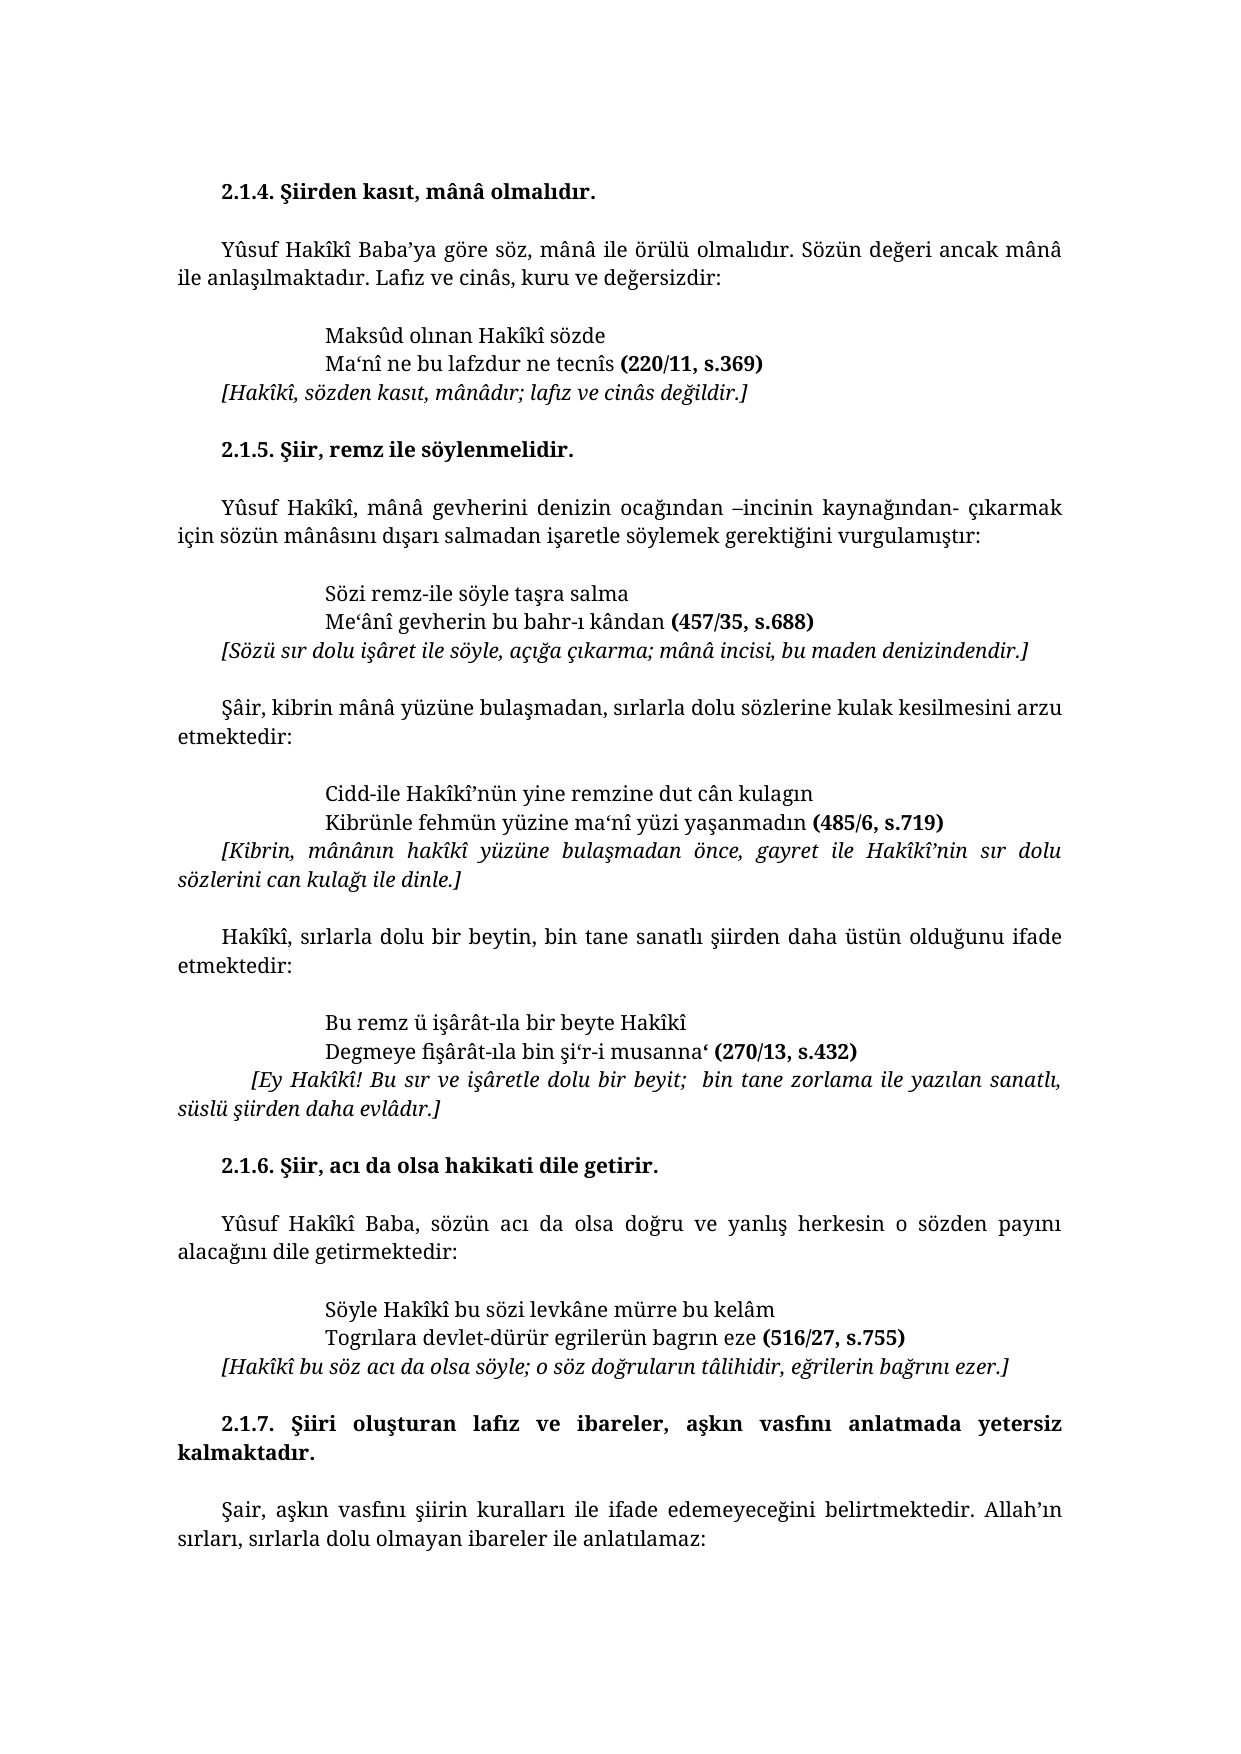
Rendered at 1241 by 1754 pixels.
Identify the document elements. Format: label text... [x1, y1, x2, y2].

text Ma‘nî ne bu lafzdur ne tecnîs (220/11, s.369) [251, 349, 1063, 378]
text Degmeye fişârât-ıla bin şi‘r-i musanna‘ (270/13, s.432) [251, 1037, 1063, 1065]
text Bu remz ü işârât-ıla bir beyte Hakîkî [251, 1008, 1063, 1037]
text [Sözü sır dolu işâret ile söyle, açığa çıkarma; mânâ incisi, bu maden denizindendir.] [177, 636, 1063, 664]
text Maksûd olınan Hakîkî sözde [251, 321, 1063, 349]
text Kibrünle fehmün yüzine ma‘nî yüzi yaşanmadın (485/6, s.719) [251, 808, 1063, 836]
text [Ey Hakîkî! Bu sır ve işâretle dolu bir beyit; bin tane zorlama ile yazılan sanatlı, süslü şiirden daha evlâdır.] [177, 1065, 1063, 1122]
text 2.1.4. Şiirden kasıt, mânâ olmalıdır. [177, 177, 1063, 206]
text [Kibrin, mânânın hakîkî yüzüne bulaşmadan önce, gayret ile Hakîkî’nin sır dolu sözlerini can kulağı ile dinle.] [177, 836, 1063, 893]
text 2.1.5. Şiir, remz ile söylenmelidir. [177, 435, 1063, 464]
text Söyle Hakîkî bu sözi levkâne mürre bu kelâm [251, 1295, 1063, 1323]
text 2.1.7. Şiiri oluşturan lafız ve ibareler, aşkın vasfını anlatmada yetersiz kalmaktadır. [177, 1409, 1063, 1466]
text Me‘ânî gevherin bu bahr-ı kândan (457/35, s.688) [325, 607, 1063, 636]
text [Hakîkî, sözden kasıt, mânâdır; lafız ve cinâs değildir.] [177, 378, 1063, 406]
text [Hakîkî bu söz acı da olsa söyle; o söz doğruların tâlihidir, eğrilerin bağrını ezer.] [177, 1352, 1063, 1380]
text Yûsuf Hakîkî Baba’ya göre söz, mânâ ile örülü olmalıdır. Sözün değeri ancak mânâ ile anlaşılmaktadır. Lafız ve cinâs, kuru ve değersizdir: [177, 235, 1063, 292]
text Togrılara devlet-dürür egrilerün bagrın eze (516/27, s.755) [251, 1323, 1063, 1352]
text Yûsuf Hakîkî Baba, sözün acı da olsa doğru ve yanlış herkesin o sözden payını alacağını dile getirmektedir: [177, 1209, 1063, 1266]
text Yûsuf Hakîkî, mânâ gevherini denizin ocağından –incinin kaynağından- çıkarmak için sözün mânâsını dışarı salmadan işaretle söylemek gerektiğini vurgulamıştır: [177, 493, 1063, 550]
text Şâir, kibrin mânâ yüzüne bulaşmadan, sırlarla dolu sözlerine kulak kesilmesini arzu etmektedir: [177, 693, 1063, 750]
text Şair, aşkın vasfını şiirin kuralları ile ifade edemeyeceğini belirtmektedir. Allah’ın sırları, sırlarla dolu olmayan ibareler ile anlatılamaz: [177, 1496, 1063, 1552]
text Hakîkî, sırlarla dolu bir beytin, bin tane sanatlı şiirden daha üstün olduğunu ifade etmektedir: [177, 922, 1063, 979]
text 2.1.6. Şiir, acı da olsa hakikati dile getirir. [177, 1151, 1063, 1180]
text Cidd-ile Hakîkî’nün yine remzine dut cân kulagın [177, 779, 1063, 808]
text Sözi remz-ile söyle taşra salma [325, 579, 1063, 607]
